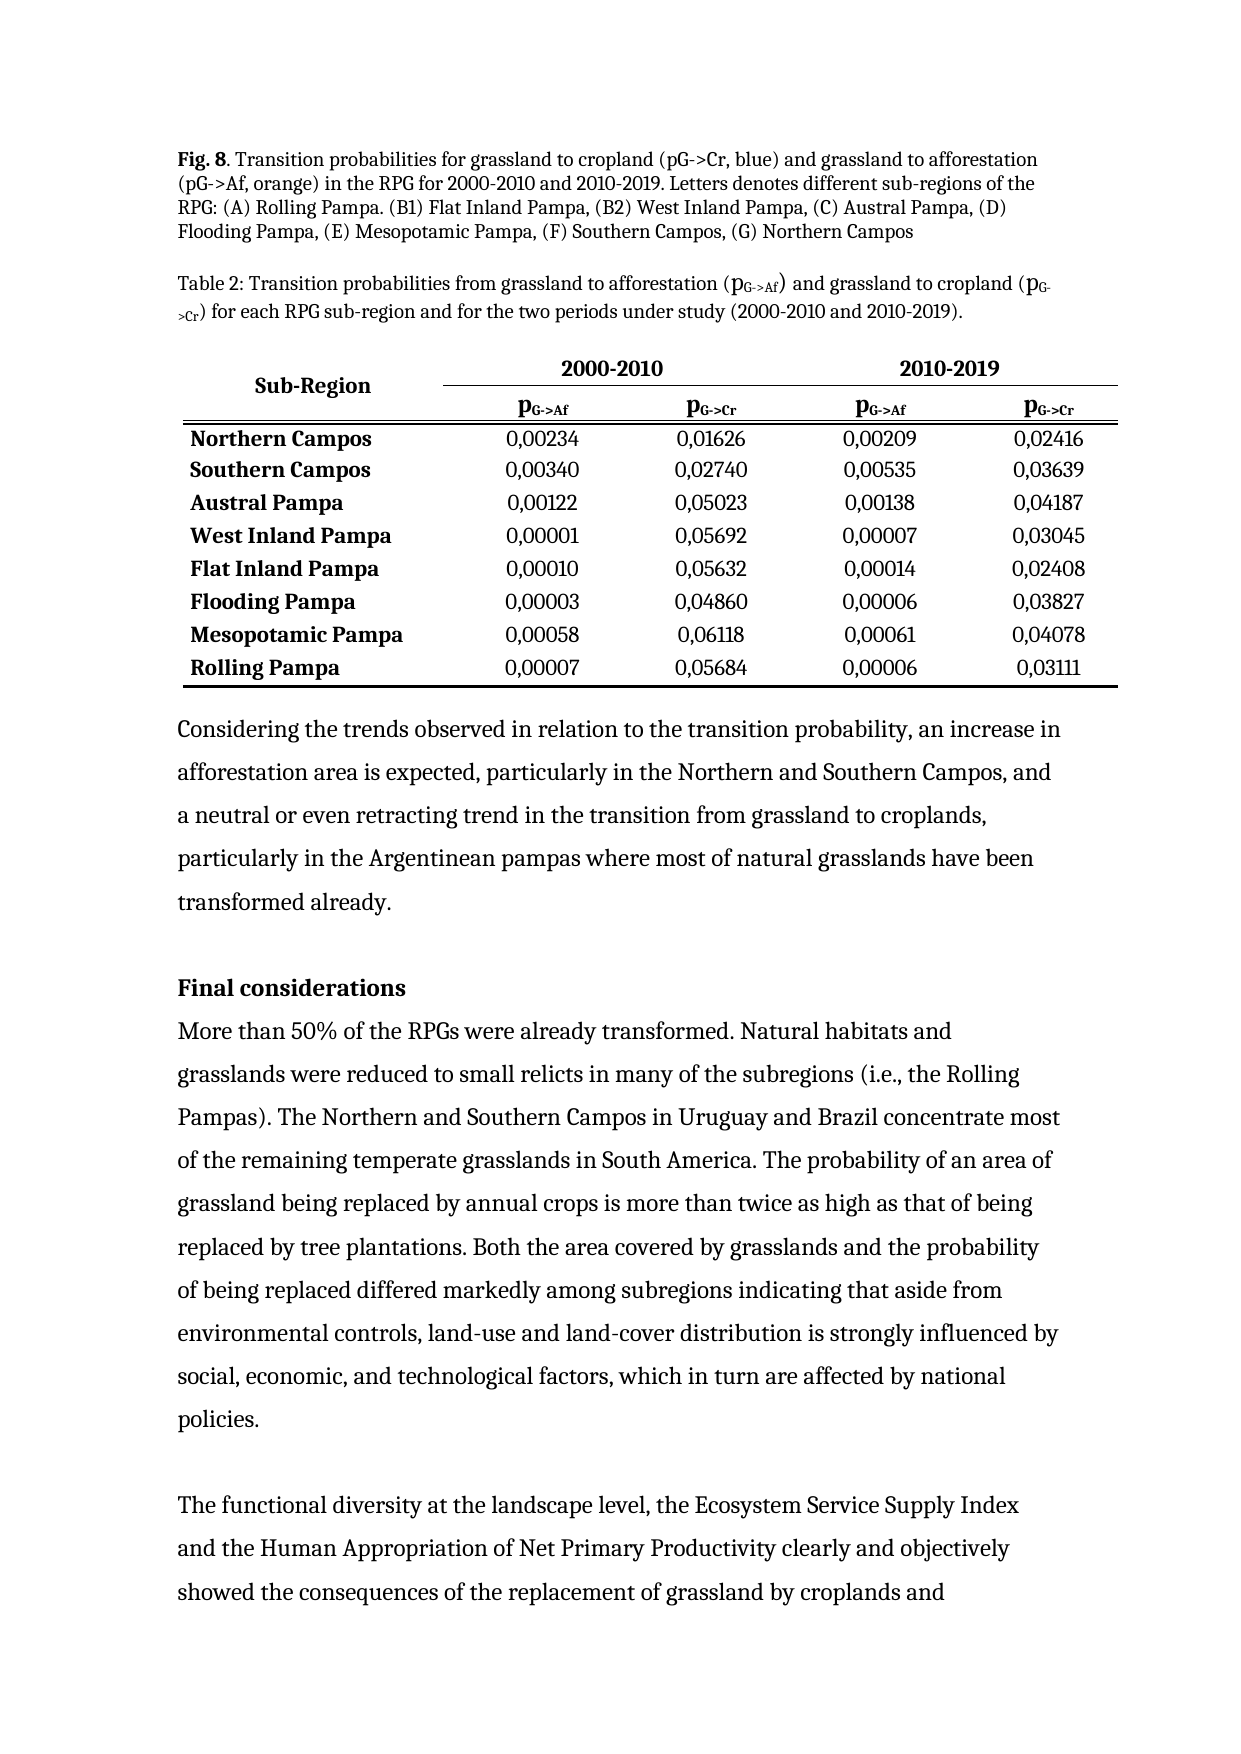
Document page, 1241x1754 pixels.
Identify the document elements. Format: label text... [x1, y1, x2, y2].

table_cell 0,00061 [781, 618, 979, 651]
table_cell 0,00122 [443, 487, 641, 520]
table_cell Rolling Pampa [183, 651, 443, 685]
table_cell 0,02408 [979, 553, 1118, 585]
table_cell 0,00006 [781, 651, 979, 685]
table_cell pG->Af [443, 386, 641, 420]
table_header 2000-2010 [443, 353, 781, 385]
table_cell 0,03827 [979, 585, 1118, 618]
text Fig. 8. Transition probabilities for grassland to cropland (pG->Cr, blue) and grassland to afforestation (pG->Af, orange) in the RPG for 2000-2010 and 2010-2019. Letters denotes different sub-regions of the RPG: (A) Rolling Pampa. (B1) Flat Inland Pampa, (B2) West Inland Pampa, (C) Austral Pampa, (D) Flooding Pampa, (E) Mesopotamic Pampa, (F) Southern Campos, (G) Northern Campos [177, 148, 1063, 243]
table_cell pG->Cr [979, 386, 1118, 420]
table_cell 0,05023 [641, 487, 781, 520]
table_cell 0,00058 [443, 618, 641, 651]
table_cell 0,04860 [641, 585, 781, 618]
table_cell 0,04187 [979, 487, 1118, 520]
table_header Sub-Region [183, 353, 443, 420]
table_cell 0,00340 [443, 454, 641, 487]
table_cell 0,03045 [979, 520, 1118, 552]
table_cell Flat Inland Pampa [183, 553, 443, 585]
text Considering the trends observed in relation to the transition probability, an increase in afforestation area is expected, particularly in the Northern and Southern Campos, and a neutral or even retracting trend in the transition from grassland to croplands, particularly in the Argentinean pampas where most of natural grasslands have been transformed already. [177, 715, 1063, 916]
table_cell 0,06118 [641, 618, 781, 651]
table_cell Northern Campos [183, 425, 443, 454]
table_cell 0,00001 [443, 520, 641, 552]
table_cell 0,00010 [443, 553, 641, 585]
table_cell 0,00138 [781, 487, 979, 520]
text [177, 1491, 1063, 1606]
table_cell pG->Af [781, 386, 979, 420]
table_cell 0,00234 [443, 425, 641, 454]
table_cell 0,05692 [641, 520, 781, 552]
table_cell 0,00007 [443, 651, 641, 685]
table_cell 0,00007 [781, 520, 979, 552]
text Final considerations [177, 974, 1063, 1002]
text Table 2: Transition probabilities from grassland to afforestation (pG->Af) and grassland to cropland (pG->Cr) for each RPG sub-region and for the two periods under study (2000-2010 and 2010-2019). [177, 267, 1063, 325]
table_cell 0,05684 [641, 651, 781, 685]
table_cell 0,01626 [641, 425, 781, 454]
table_cell 0,00006 [781, 585, 979, 618]
table_cell 0,00209 [781, 425, 979, 454]
table_cell 0,02416 [979, 425, 1118, 454]
table_cell Flooding Pampa [183, 585, 443, 618]
table_cell 0,00014 [781, 553, 979, 585]
table_cell Austral Pampa [183, 487, 443, 520]
table_cell 0,00003 [443, 585, 641, 618]
table_cell West Inland Pampa [183, 520, 443, 552]
table_cell 0,00535 [781, 454, 979, 487]
table_header 2010-2019 [781, 353, 1118, 385]
table_cell 0,04078 [979, 618, 1118, 651]
table_cell 0,03639 [979, 454, 1118, 487]
table_cell Mesopotamic Pampa [183, 618, 443, 651]
table_cell Southern Campos [183, 454, 443, 487]
table_cell 0,05632 [641, 553, 781, 585]
table_cell 0,02740 [641, 454, 781, 487]
text More than 50% of the RPGs were already transformed. Natural habitats and grasslands were reduced to small relicts in many of the subregions (i.e., the Rolling Pampas). The Northern and Southern Campos in Uruguay and Brazil concentrate most of the remaining temperate grasslands in South America. The probability of an area of grassland being replaced by annual crops is more than twice as high as that of being replaced by tree plantations. Both the area covered by grasslands and the probability of being replaced differed markedly among subregions indicating that aside from environmental controls, land-use and land-cover distribution is strongly influenced by social, economic, and technological factors, which in turn are affected by national policies. [177, 1017, 1063, 1434]
table_cell pG->Cr [641, 386, 781, 420]
table_cell 0,03111 [979, 651, 1118, 685]
